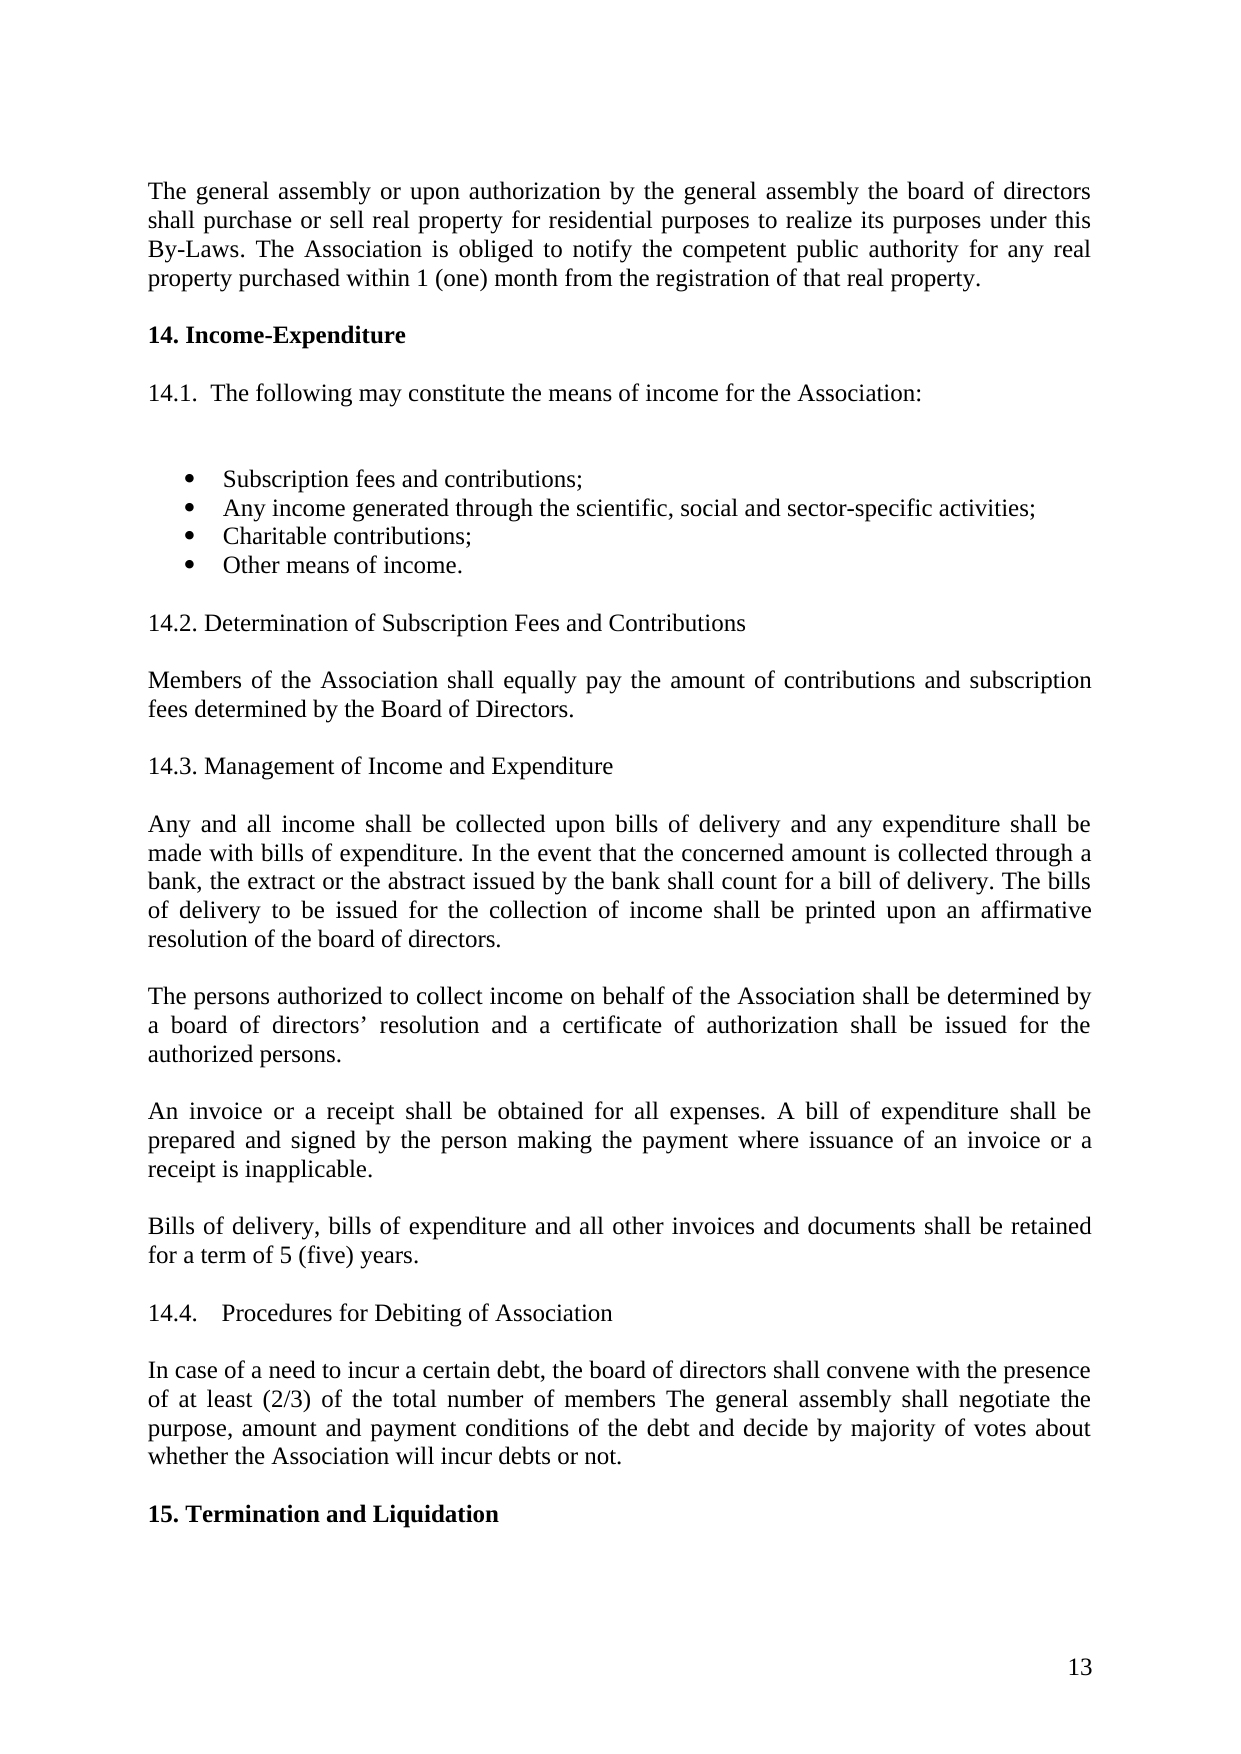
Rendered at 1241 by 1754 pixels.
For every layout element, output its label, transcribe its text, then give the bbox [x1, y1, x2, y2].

list Other means of income. [185, 550, 1093, 579]
text In case of a need to incur a certain debt, the board of directors shall convene with the presence of at least (2/3) of the total number of members The general assembly shall negotiate the purpose, amount and payment conditions of the debt and decide by majority of votes about whether the Association will incur debts or not. [148, 1355, 1093, 1470]
list Termination and Liquidation [148, 1499, 1093, 1528]
list Any income generated through the scientific, social and sector-specific activities; [185, 493, 1093, 521]
text Any and all income shall be collected upon bills of delivery and any expenditure shall be made with bills of expenditure. In the event that the concerned amount is collected through a bank, the extract or the abstract issued by the bank shall count for a bill of delivery. The bills of delivery to be issued for the collection of income shall be printed upon an affirmative resolution of the board of directors. [148, 809, 1093, 953]
list Subscription fees and contributions; [185, 464, 1093, 493]
text 14.2. Determination of Subscription Fees and Contributions [148, 608, 1093, 636]
text 14.3. Management of Income and Expenditure [148, 751, 1093, 780]
text Members of the Association shall equally pay the amount of contributions and subscription fees determined by the Board of Directors. [148, 665, 1093, 723]
text Bills of delivery, bills of expenditure and all other invoices and documents shall be retained for a term of 5 (five) years. [148, 1211, 1093, 1269]
text 14.1. The following may constitute the means of income for the Association: [148, 378, 1093, 406]
text 14.4. Procedures for Debiting of Association [148, 1298, 1093, 1326]
text The persons authorized to collect income on behalf of the Association shall be determined by a board of directors’ resolution and a certificate of authorization shall be issued for the authorized persons. [148, 981, 1093, 1068]
list Income-Expenditure [148, 320, 1093, 349]
text The general assembly or upon authorization by the general assembly the board of directors shall purchase or sell real property for residential purposes to realize its purposes under this By-Laws. The Association is obliged to notify the competent public authority for any real property purchased within 1 (one) month from the registration of that real property. [148, 176, 1093, 291]
list Charitable contributions; [185, 521, 1093, 550]
text An invoice or a receipt shall be obtained for all expenses. A bill of expenditure shall be prepared and signed by the person making the payment where issuance of an invoice or a receipt is inapplicable. [148, 1096, 1093, 1183]
